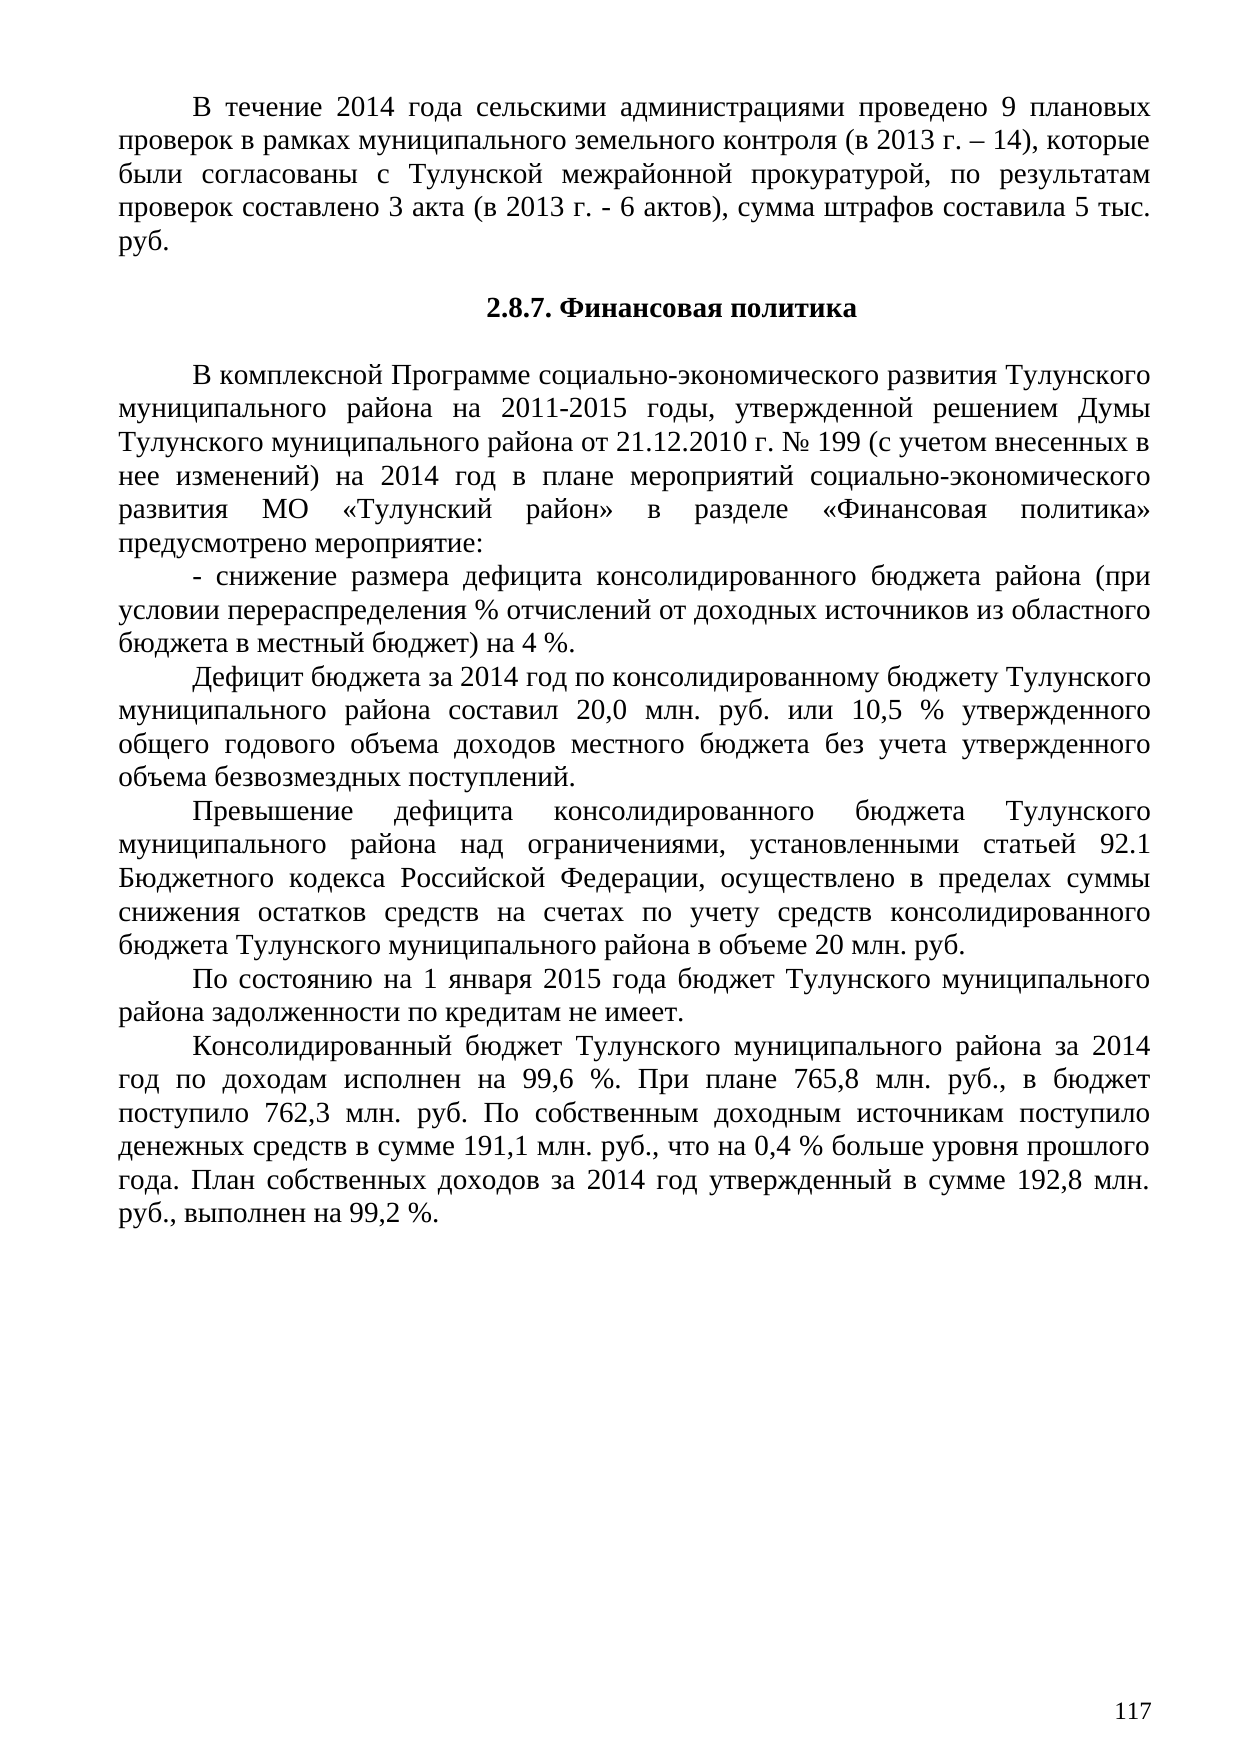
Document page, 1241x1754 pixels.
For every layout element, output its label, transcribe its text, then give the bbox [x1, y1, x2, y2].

text По состоянию на 1 января 2015 года бюджет Тулунского муниципального района задолженности по кредитам не имеет. [118, 961, 1152, 1028]
text Превышение дефицита консолидированного бюджета Тулунского муниципального района над ограничениями, установленными статьей 92.1 Бюджетного кодекса Российской Федерации, осуществлено в пределах суммы снижения остатков средств на счетах по учету средств консолидированного бюджета Тулунского муниципального района в объеме 20 млн. руб. [118, 793, 1152, 961]
text 2.8.7. Финансовая политика [118, 290, 1152, 323]
text В комплексной Программе социально-экономического развития Тулунского муниципального района на 2011-2015 годы, утвержденной решением Думы Тулунского муниципального района от 21.12.2010 г. № 199 (с учетом внесенных в нее изменений) на 2014 год в плане мероприятий социально-экономического развития МО «Тулунский район» в разделе «Финансовая политика» предусмотрено мероприятие: [118, 357, 1152, 558]
text - снижение размера дефицита консолидированного бюджета района (при условии перераспределения % отчислений от доходных источников из областного бюджета в местный бюджет) на 4 %. [118, 558, 1152, 659]
text В течение 2014 года сельскими администрациями проведено 9 плановых проверок в рамках муниципального земельного контроля (в 2013 г. – 14), которые были согласованы с Тулунской межрайонной прокуратурой, по результатам проверок составлено 3 акта (в 2013 г. - 6 актов), сумма штрафов составила 5 тыс. руб. [118, 89, 1152, 256]
text Консолидированный бюджет Тулунского муниципального района за 2014 год по доходам исполнен на 99,6 %. При плане 765,8 млн. руб., в бюджет поступило 762,3 млн. руб. По собственным доходным источникам поступило денежных средств в сумме 191,1 млн. руб., что на 0,4 % больше уровня прошлого года. План собственных доходов за 2014 год утвержденный в сумме 192,8 млн. руб., выполнен на 99,2 %. [118, 1028, 1152, 1229]
text Дефицит бюджета за 2014 год по консолидированному бюджету Тулунского муниципального района составил 20,0 млн. руб. или 10,5 % утвержденного общего годового объема доходов местного бюджета без учета утвержденного объема безвозмездных поступлений. [118, 659, 1152, 793]
